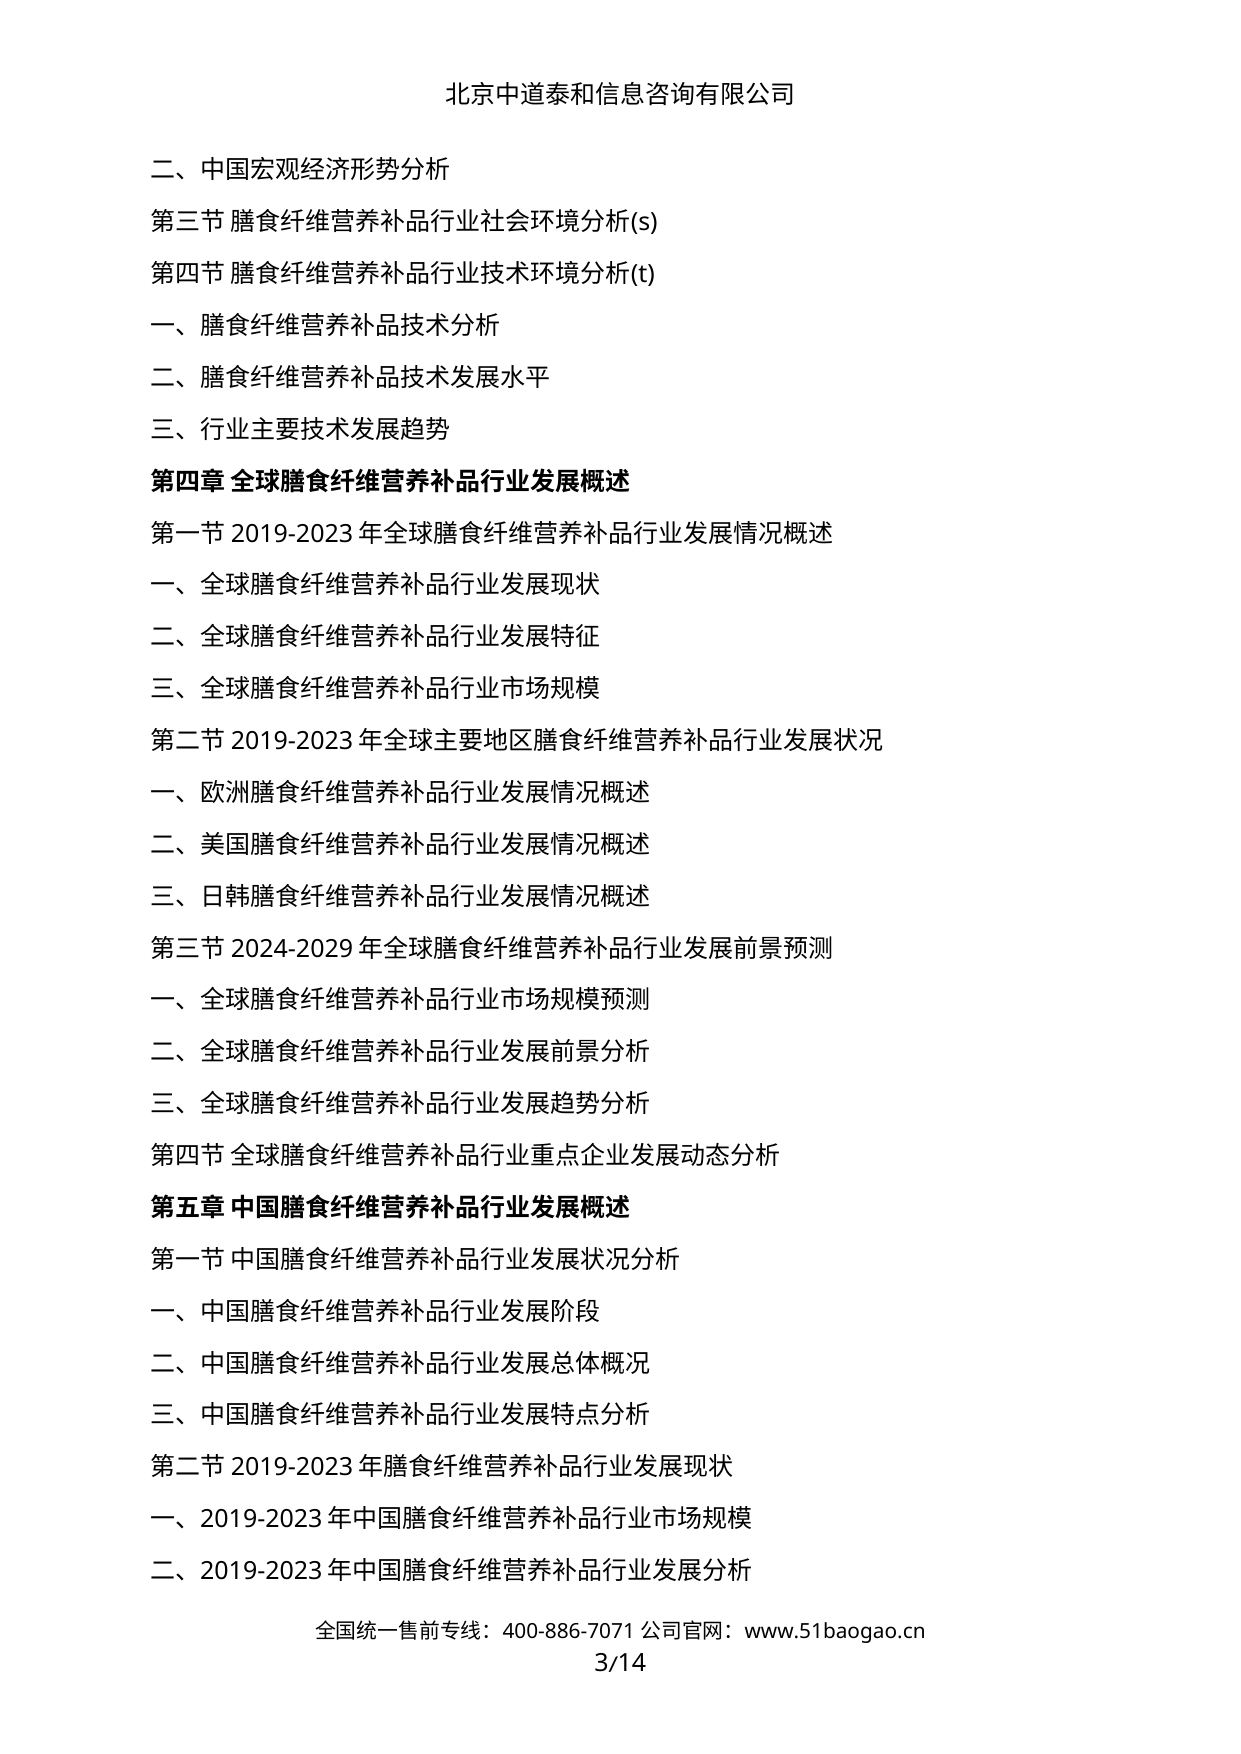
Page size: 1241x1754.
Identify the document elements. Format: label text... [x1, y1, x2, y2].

text 第一节 2019-2023年全球膳食纤维营养补品行业发展情况概述 [150, 513, 1090, 549]
text 二、全球膳食纤维营养补品行业发展前景分析 [150, 1032, 1090, 1068]
text 三、中国膳食纤维营养补品行业发展特点分析 [150, 1395, 1090, 1431]
text 第三节 2024-2029年全球膳食纤维营养补品行业发展前景预测 [150, 928, 1090, 964]
text 三、全球膳食纤维营养补品行业发展趋势分析 [150, 1084, 1090, 1120]
text 三、日韩膳食纤维营养补品行业发展情况概述 [150, 876, 1090, 912]
text 二、膳食纤维营养补品技术发展水平 [150, 357, 1090, 394]
text 三、全球膳食纤维营养补品行业市场规模 [150, 669, 1090, 705]
text 一、膳食纤维营养补品技术分析 [150, 306, 1090, 342]
text 第二节 2019-2023年全球主要地区膳食纤维营养补品行业发展状况 [150, 721, 1090, 757]
text 第四节 膳食纤维营养补品行业技术环境分析(t) [150, 254, 1090, 290]
text 一、中国膳食纤维营养补品行业发展阶段 [150, 1291, 1090, 1327]
text 二、美国膳食纤维营养补品行业发展情况概述 [150, 824, 1090, 861]
text 二、中国膳食纤维营养补品行业发展总体概况 [150, 1343, 1090, 1379]
text 第五章 中国膳食纤维营养补品行业发展概述 [150, 1187, 1090, 1224]
text 第三节 膳食纤维营养补品行业社会环境分析(s) [150, 202, 1090, 238]
text 第四节 全球膳食纤维营养补品行业重点企业发展动态分析 [150, 1136, 1090, 1172]
text 二、2019-2023年中国膳食纤维营养补品行业发展分析 [150, 1551, 1090, 1587]
text 一、2019-2023年中国膳食纤维营养补品行业市场规模 [150, 1499, 1090, 1535]
text 一、全球膳食纤维营养补品行业市场规模预测 [150, 980, 1090, 1016]
text 二、全球膳食纤维营养补品行业发展特征 [150, 617, 1090, 653]
text 三、行业主要技术发展趋势 [150, 409, 1090, 446]
text 第四章 全球膳食纤维营养补品行业发展概述 [150, 461, 1090, 497]
text 二、中国宏观经济形势分析 [150, 150, 1090, 186]
text 一、全球膳食纤维营养补品行业发展现状 [150, 565, 1090, 601]
text 第二节 2019-2023年膳食纤维营养补品行业发展现状 [150, 1447, 1090, 1483]
text 第一节 中国膳食纤维营养补品行业发展状况分析 [150, 1239, 1090, 1276]
text 一、欧洲膳食纤维营养补品行业发展情况概述 [150, 772, 1090, 809]
